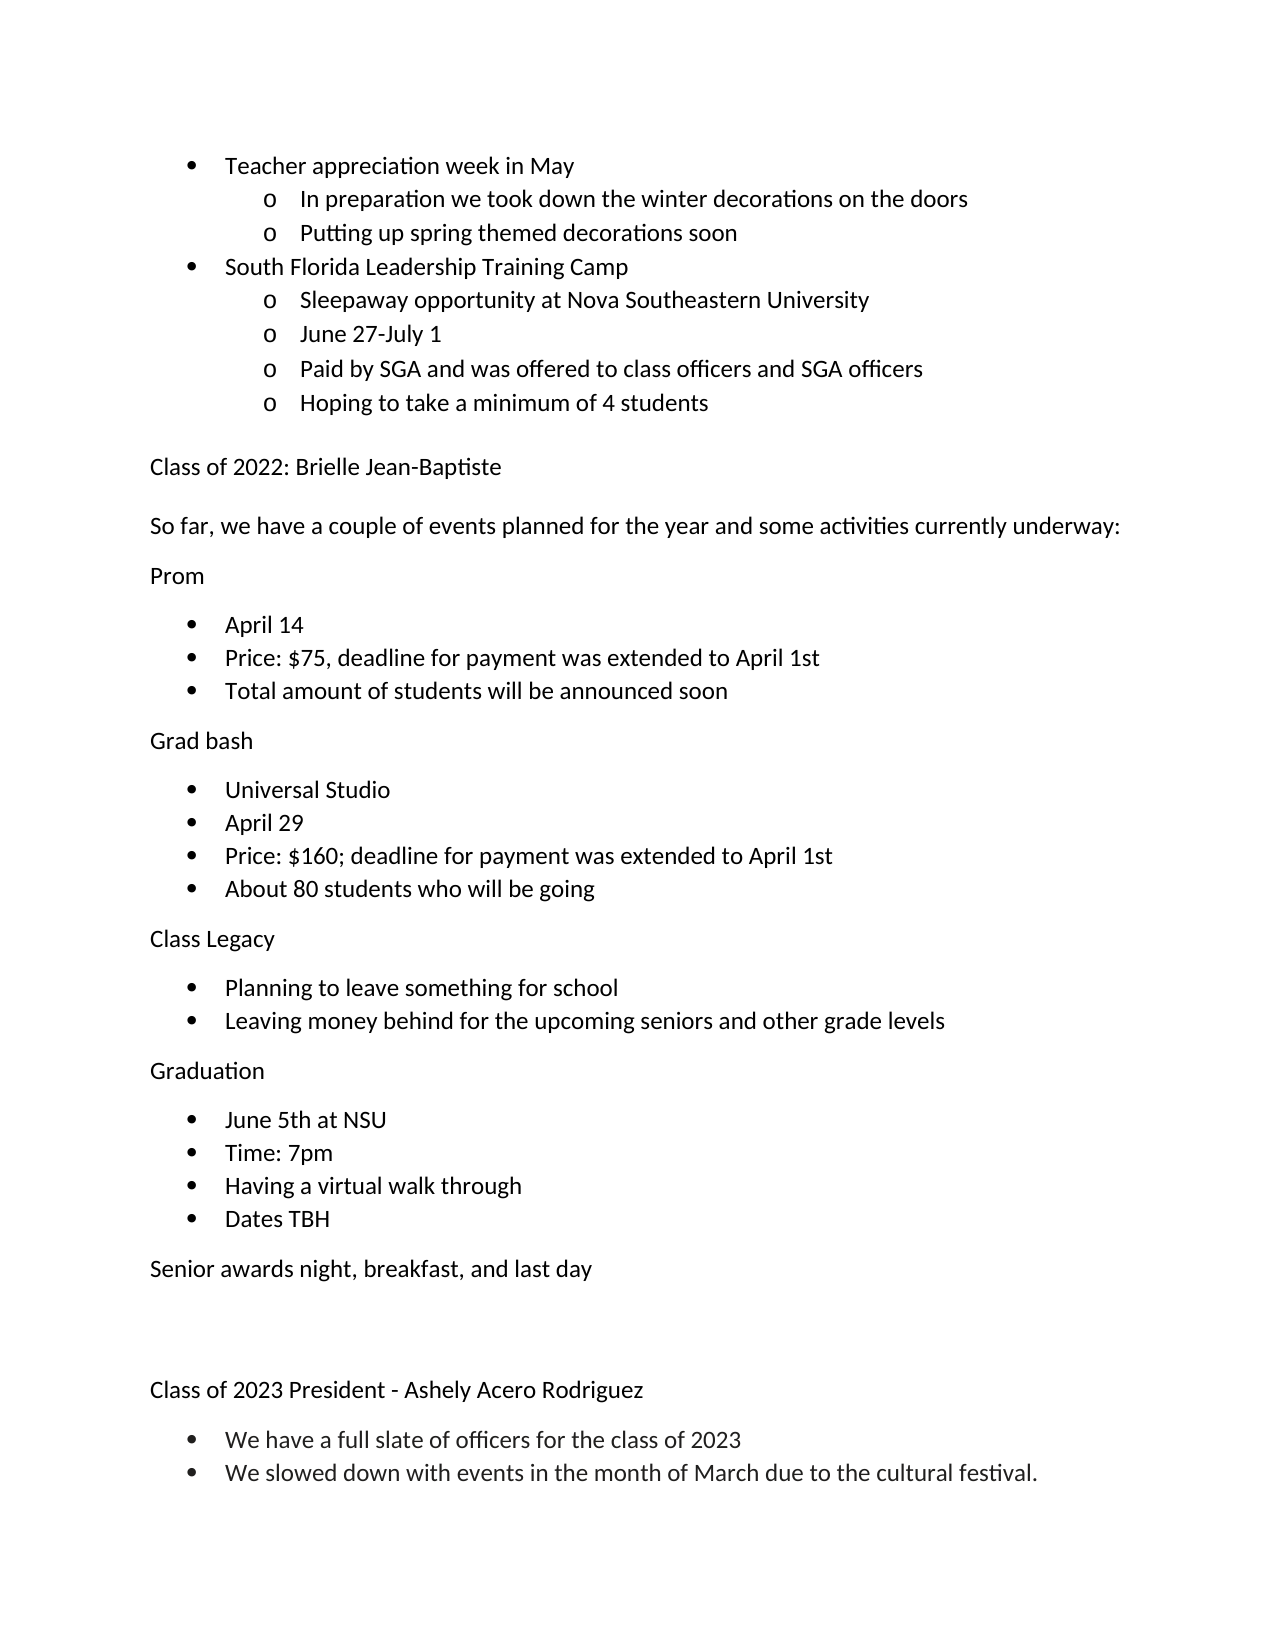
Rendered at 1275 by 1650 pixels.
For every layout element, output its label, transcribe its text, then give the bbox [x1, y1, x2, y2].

text Senior awards night, breakfast, and last day [150, 1253, 1125, 1283]
text Grad bash [150, 725, 1125, 755]
list About 80 students who will be going [187, 873, 1125, 904]
text Class of 2023 President - Ashely Acero Rodriguez [150, 1374, 1125, 1405]
list Planning to leave something for school [187, 972, 1125, 1003]
list April 14 [187, 609, 1125, 640]
list Paid by SGA and was offered to class officers and SGA officers [262, 353, 1125, 385]
list Universal Studio [187, 774, 1125, 805]
list April 29 [187, 807, 1125, 838]
list Teacher appreciation week in May [187, 150, 1125, 181]
list Having a virtual walk through [187, 1170, 1125, 1201]
list Leaving money behind for the upcoming seniors and other grade levels [187, 1005, 1125, 1036]
list June 27-July 1 [262, 319, 1125, 350]
list Putting up spring themed decorations soon [262, 217, 1125, 249]
list Time: 7pm [187, 1137, 1125, 1168]
list Price: $75, deadline for payment was extended to April 1st [187, 642, 1125, 673]
text Graduation [150, 1055, 1125, 1085]
list We have a full slate of officers for the class of 2023 [187, 1424, 1125, 1455]
list We slowed down with events in the month of March due to the cultural festival. [187, 1457, 1125, 1488]
text Class Legacy [150, 923, 1125, 953]
list Price: $160; deadline for payment was extended to April 1st [187, 840, 1125, 871]
list June 5th at NSU [187, 1104, 1125, 1135]
list South Florida Leadership Training Camp [187, 251, 1125, 282]
list In preparation we took down the winter decorations on the doors [262, 183, 1125, 215]
list Dates TBH [187, 1203, 1125, 1234]
text Class of 2022: Brielle Jean-Baptiste [150, 451, 1125, 481]
text Prom [150, 560, 1125, 590]
list Hoping to take a minimum of 4 students [262, 387, 1125, 419]
list Sleepaway opportunity at Nova Southeastern University [262, 284, 1125, 316]
list Total amount of students will be announced soon [187, 675, 1125, 706]
text So far, we have a couple of events planned for the year and some activities currently underway: [150, 510, 1125, 541]
